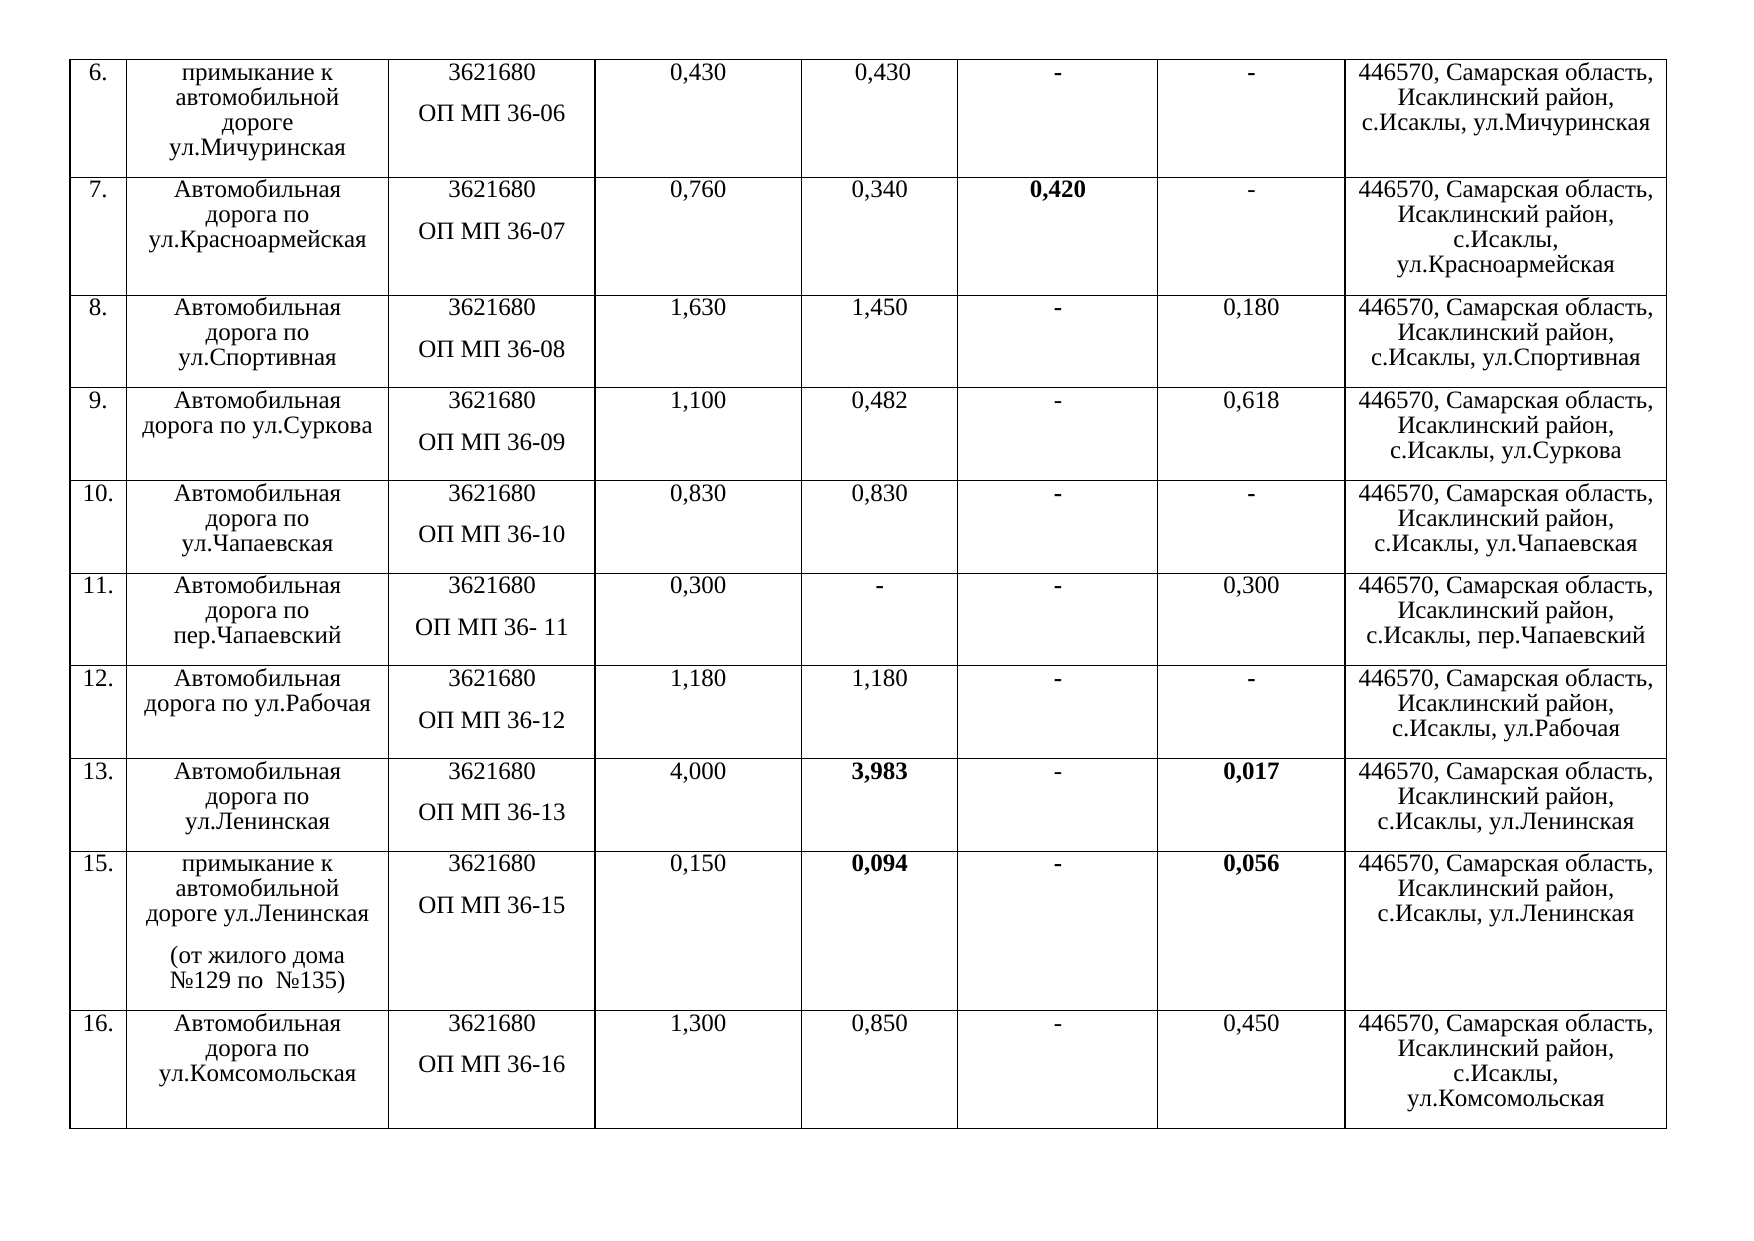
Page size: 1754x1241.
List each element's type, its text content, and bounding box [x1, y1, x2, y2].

table_cell Автомобильная дорога по ул.Рабочая [127, 666, 388, 758]
table_cell 0,150 [596, 852, 801, 1010]
table_cell 16. [71, 1011, 126, 1128]
table_cell - [958, 388, 1157, 480]
table_cell Автомобильная дорога по ул.Комсомольская [127, 1011, 388, 1128]
table_cell 0,830 [596, 481, 801, 573]
table_cell 1,630 [596, 296, 801, 387]
table_cell 13. [71, 759, 126, 851]
table_cell - [1158, 178, 1344, 294]
table_cell 0,017 [1158, 759, 1344, 851]
table_cell 0,760 [596, 178, 801, 294]
table_cell 3621680 ОП МП 36- 11 [389, 574, 594, 665]
table_cell 1,300 [596, 1011, 801, 1128]
table_cell 0,430 [596, 60, 801, 177]
table_cell 8. [71, 296, 126, 387]
table_cell - [958, 574, 1157, 665]
table_cell - [958, 481, 1157, 573]
table_cell 3621680 ОП МП 36-10 [389, 481, 594, 573]
table_cell - [1158, 60, 1344, 177]
table_cell Автомобильная дорога по ул.Чапаевская [127, 481, 388, 573]
table_cell 4,000 [596, 759, 801, 851]
table_cell 1,100 [596, 388, 801, 480]
table_cell 446570, Самарская область, Исаклинский район, с.Исаклы, ул.Рабочая [1346, 666, 1666, 758]
table_cell 3621680 ОП МП 36-07 [389, 178, 594, 294]
table_cell - [958, 666, 1157, 758]
table_cell 446570, Самарская область, Исаклинский район, с.Исаклы, ул.Красноармейская [1346, 178, 1666, 294]
table_cell 0,850 [802, 1011, 957, 1128]
table_cell 3621680 ОП МП 36-13 [389, 759, 594, 851]
table_cell 446570, Самарская область, Исаклинский район, с.Исаклы, ул.Чапаевская [1346, 481, 1666, 573]
table_cell 0,450 [1158, 1011, 1344, 1128]
table_cell примыкание к автомобильной дороге ул.Мичуринская [127, 60, 388, 177]
table_cell - [802, 574, 957, 665]
table_cell 0,618 [1158, 388, 1344, 480]
table_cell 446570, Самарская область, Исаклинский район, с.Исаклы, ул.Спортивная [1346, 296, 1666, 387]
table_cell 446570, Самарская область, Исаклинский район, с.Исаклы, пер.Чапаевский [1346, 574, 1666, 665]
table_cell - [958, 759, 1157, 851]
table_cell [1346, 60, 1666, 177]
table_cell примыкание к автомобильной дороге ул.Ленинская (от жилого дома №129 по №135) [127, 852, 388, 1010]
table_cell 446570, Самарская область, Исаклинский район, с.Исаклы, ул.Ленинская [1346, 759, 1666, 851]
table_cell - [958, 296, 1157, 387]
table_cell 12. [71, 666, 126, 758]
table_cell 0,430 [802, 60, 957, 177]
table_cell - [1158, 481, 1344, 573]
table_cell Автомобильная дорога по пер.Чапаевский [127, 574, 388, 665]
table_cell 446570, Самарская область, Исаклинский район, с.Исаклы, ул.Комсомольская [1346, 1011, 1666, 1128]
table_cell 1,450 [802, 296, 957, 387]
table_cell 3621680 ОП МП 36-15 [389, 852, 594, 1010]
table_cell Автомобильная дорога по ул.Красноармейская [127, 178, 388, 294]
table_cell 1,180 [802, 666, 957, 758]
table_cell 7. [71, 178, 126, 294]
table_cell 0,420 [958, 178, 1157, 294]
table_cell - [958, 852, 1157, 1010]
table_cell 1,180 [596, 666, 801, 758]
table_cell 0,482 [802, 388, 957, 480]
table_cell 0,056 [1158, 852, 1344, 1010]
table_cell 0,830 [802, 481, 957, 573]
table_cell - [958, 60, 1157, 177]
table_cell 3621680 ОП МП 36-06 [389, 60, 594, 177]
table_cell 6. [71, 60, 126, 177]
table_cell Автомобильная дорога по ул.Ленинская [127, 759, 388, 851]
table_cell - [958, 1011, 1157, 1128]
table_cell Автомобильная дорога по ул.Спортивная [127, 296, 388, 387]
table_cell 9. [71, 388, 126, 480]
table_cell 3621680 ОП МП 36-08 [389, 296, 594, 387]
table_cell 10. [71, 481, 126, 573]
table_cell 0,340 [802, 178, 957, 294]
table_cell 11. [71, 574, 126, 665]
table_cell 0,180 [1158, 296, 1344, 387]
table_cell 0,094 [802, 852, 957, 1010]
table_cell Автомобильная дорога по ул.Суркова [127, 388, 388, 480]
table_cell 446570, Самарская область, Исаклинский район, с.Исаклы, ул.Ленинская [1346, 852, 1666, 1010]
table_cell 15. [71, 852, 126, 1010]
table_cell 0,300 [596, 574, 801, 665]
table_cell 3621680 ОП МП 36-16 [389, 1011, 594, 1128]
table_cell 0,300 [1158, 574, 1344, 665]
table_cell 446570, Самарская область, Исаклинский район, с.Исаклы, ул.Суркова [1346, 388, 1666, 480]
table_cell 3,983 [802, 759, 957, 851]
table_cell - [1158, 666, 1344, 758]
table_cell 3621680 ОП МП 36-09 [389, 388, 594, 480]
table_cell 3621680 ОП МП 36-12 [389, 666, 594, 758]
